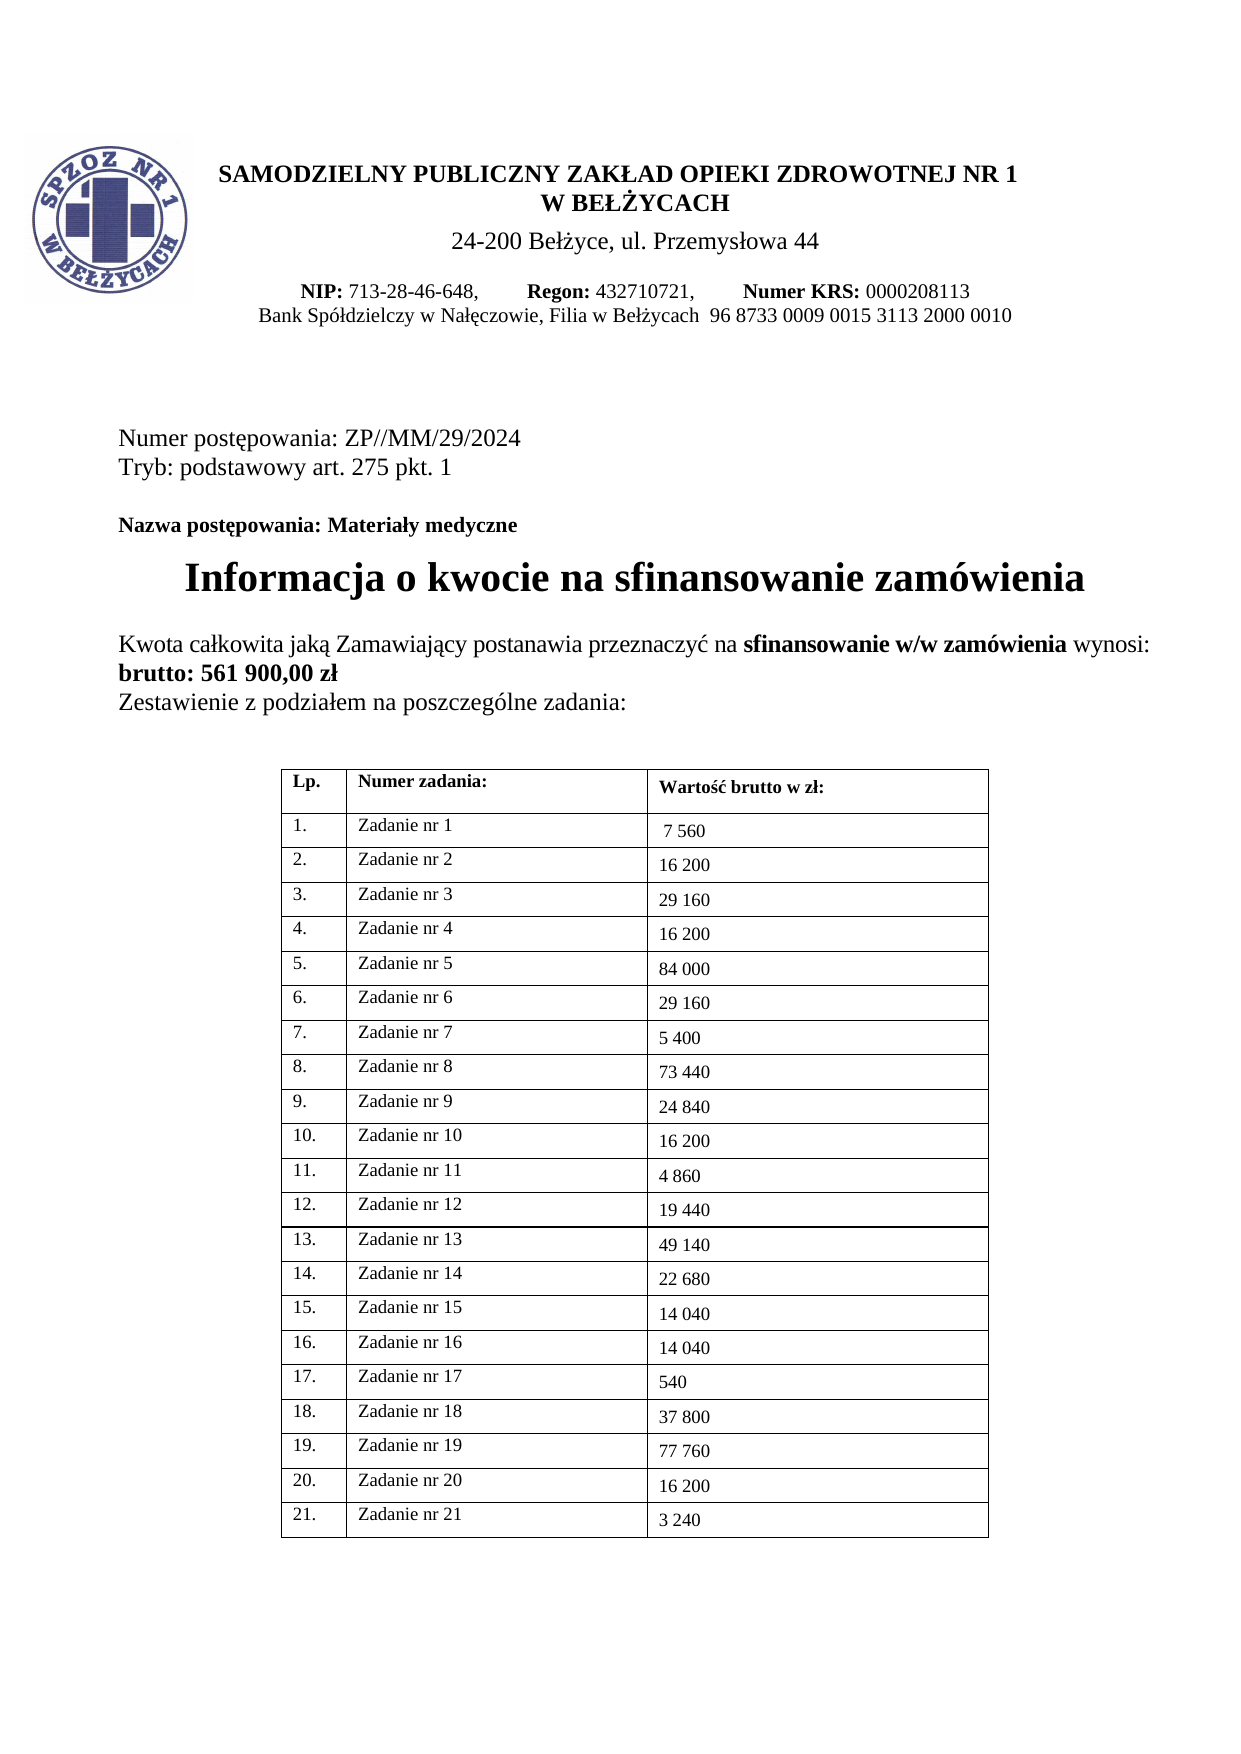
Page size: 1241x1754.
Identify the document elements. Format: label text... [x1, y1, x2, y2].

text Zestawienie z podziałem na poszczególne zadania: [118, 687, 1152, 716]
table_cell Zadanie nr 16 [347, 1331, 647, 1364]
table_cell 16 200 [648, 1124, 988, 1157]
table_cell 29 160 [648, 883, 988, 916]
table_cell Zadanie nr 21 [347, 1503, 647, 1537]
table_cell Zadanie nr 10 [347, 1124, 647, 1157]
table_header Numer zadania: [347, 770, 647, 813]
text Numer postępowania: ZP//MM/29/2024 [118, 423, 1152, 452]
table_cell Zadanie nr 2 [347, 848, 647, 882]
table_cell Zadanie nr 3 [347, 883, 647, 916]
table_cell 6. [282, 986, 346, 1019]
subtitle Nazwa postępowania: Materiały medyczne [118, 512, 1152, 537]
table_cell 14. [282, 1262, 346, 1295]
table_cell 16 200 [648, 848, 988, 882]
table_cell 29 160 [648, 986, 988, 1019]
picture [24, 134, 194, 303]
table_cell 8. [282, 1055, 346, 1088]
table_cell 16 200 [648, 1469, 988, 1502]
table_cell 24 840 [648, 1090, 988, 1123]
text Tryb: podstawowy art. 275 pkt. 1 [118, 452, 1152, 481]
table_cell 14 040 [648, 1331, 988, 1364]
table_cell Zadanie nr 9 [347, 1090, 647, 1123]
table_cell Zadanie nr 8 [347, 1055, 647, 1088]
table_cell 18. [282, 1400, 346, 1433]
text 24-200 Bełżyce, ul. Przemysłowa 44 [194, 226, 1152, 255]
table_cell 49 140 [648, 1228, 988, 1261]
table_cell 13. [282, 1228, 346, 1261]
table_cell Zadanie nr 6 [347, 986, 647, 1019]
table_cell 7 560 [648, 814, 988, 847]
table_cell 2. [282, 848, 346, 882]
table_cell 77 760 [648, 1434, 988, 1468]
text SAMODZIELNY PUBLICZNY ZAKŁAD OPIEKI ZDROWOTNEJ NR 1 [194, 159, 1152, 188]
table_cell 10. [282, 1124, 346, 1157]
table_cell Zadanie nr 7 [347, 1021, 647, 1054]
table_cell 4 860 [648, 1159, 988, 1192]
table_cell 22 680 [648, 1262, 988, 1295]
table_cell Zadanie nr 15 [347, 1296, 647, 1330]
table_cell Zadanie nr 11 [347, 1159, 647, 1192]
table_cell 9. [282, 1090, 346, 1123]
table_cell 16. [282, 1331, 346, 1364]
table_cell 14 040 [648, 1296, 988, 1330]
table_cell 17. [282, 1365, 346, 1399]
table_cell 5 400 [648, 1021, 988, 1054]
table_cell Zadanie nr 18 [347, 1400, 647, 1433]
table_cell 19. [282, 1434, 346, 1468]
table_cell Zadanie nr 17 [347, 1365, 647, 1399]
table_cell 16 200 [648, 917, 988, 951]
text W BEŁŻYCACH [194, 188, 1152, 217]
table_cell 20. [282, 1469, 346, 1502]
table_cell 73 440 [648, 1055, 988, 1088]
table_cell 12. [282, 1193, 346, 1226]
table_header Wartość brutto w zł: [648, 770, 988, 813]
table_cell 540 [648, 1365, 988, 1399]
table_cell Zadanie nr 5 [347, 952, 647, 985]
text Bank Spółdzielczy w Nałęczowie, Filia w Bełżycach 96 8733 0009 0015 3113 2000 0010 [118, 303, 1152, 327]
table_cell 3 240 [648, 1503, 988, 1537]
table_cell Zadanie nr 14 [347, 1262, 647, 1295]
table_header Lp. [282, 770, 346, 813]
table_cell Zadanie nr 13 [347, 1228, 647, 1261]
table_cell 5. [282, 952, 346, 985]
table_cell 21. [282, 1503, 346, 1537]
text Kwota całkowita jaką Zamawiający postanawia przeznaczyć na sfinansowanie w/w zamówienia wynosi: [118, 629, 1152, 658]
table_cell 37 800 [648, 1400, 988, 1433]
text brutto: 561 900,00 zł [118, 658, 1152, 687]
table_cell 15. [282, 1296, 346, 1330]
table_cell Zadanie nr 1 [347, 814, 647, 847]
table_cell Zadanie nr 4 [347, 917, 647, 951]
table_cell 19 440 [648, 1193, 988, 1226]
table_cell 1. [282, 814, 346, 847]
table_cell 3. [282, 883, 346, 916]
table_cell Zadanie nr 20 [347, 1469, 647, 1502]
table_cell 7. [282, 1021, 346, 1054]
table_cell 11. [282, 1159, 346, 1192]
table_cell Zadanie nr 19 [347, 1434, 647, 1468]
table_cell 84 000 [648, 952, 988, 985]
table_cell 4. [282, 917, 346, 951]
table_cell Zadanie nr 12 [347, 1193, 647, 1226]
text Informacja o kwocie na sfinansowanie zamówienia [118, 553, 1152, 601]
text NIP: 713-28-46-648, Regon: 432710721, Numer KRS: 0000208113 [194, 279, 1152, 303]
